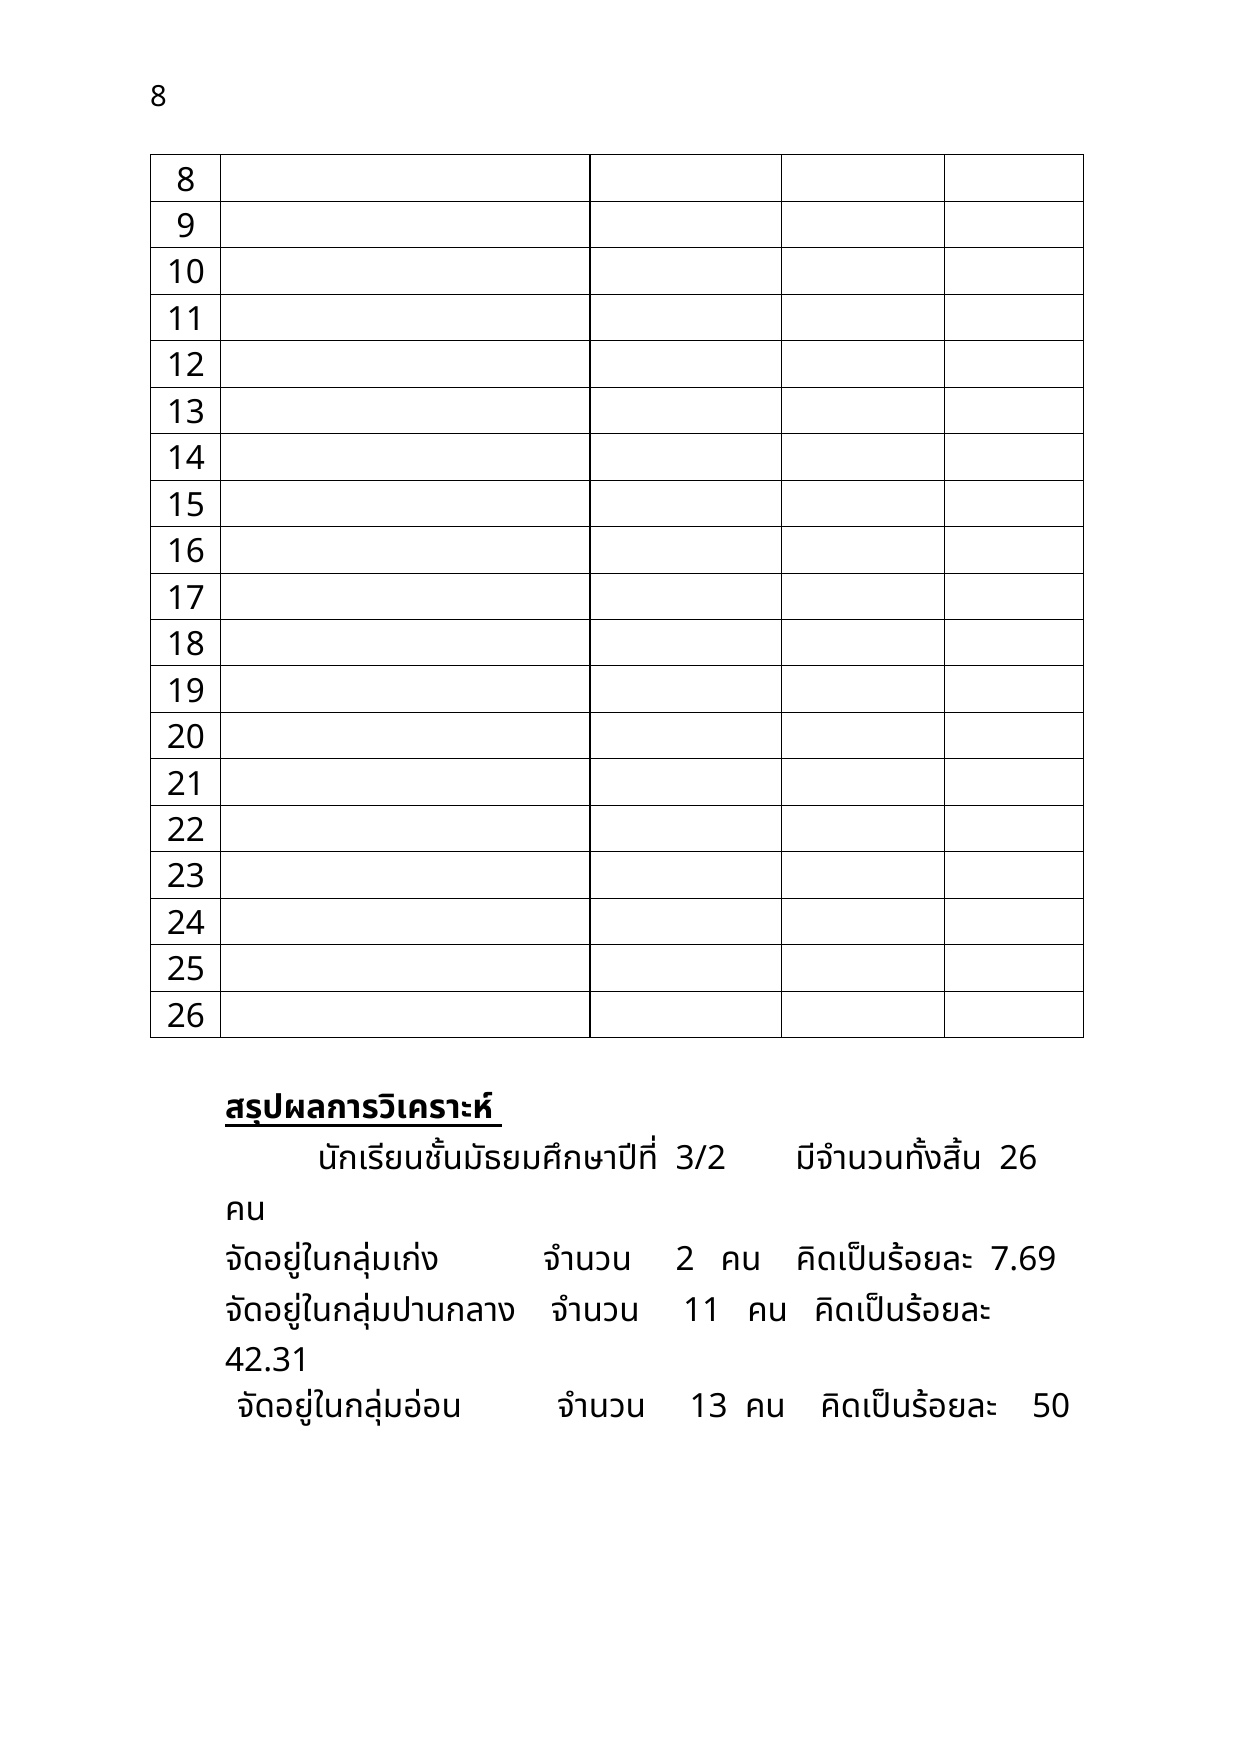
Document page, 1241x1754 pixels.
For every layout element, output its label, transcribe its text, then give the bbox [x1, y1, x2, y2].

table_cell [591, 295, 781, 340]
table_cell [782, 713, 944, 758]
table_cell [945, 574, 1083, 619]
table_cell [945, 759, 1083, 805]
table_cell [221, 806, 589, 851]
table_cell [221, 992, 589, 1037]
table_cell 24 [151, 899, 220, 944]
table_cell [782, 341, 944, 387]
table_cell [221, 481, 589, 526]
table_cell 26 [151, 992, 220, 1037]
table_cell [945, 388, 1083, 433]
table_cell [782, 295, 944, 340]
table_cell [782, 434, 944, 479]
text จัดอยู่ในกลุ่มเก่ง จำนวน 2 คน คิดเป็นร้อยละ 7.69 [225, 1235, 1090, 1286]
table_cell [591, 248, 781, 294]
table_cell [591, 713, 781, 758]
table_cell [945, 527, 1083, 572]
table_cell 23 [151, 852, 220, 898]
table_cell [782, 852, 944, 898]
table_cell [945, 945, 1083, 991]
table_cell [591, 759, 781, 805]
table_cell 20 [151, 713, 220, 758]
table_cell [945, 481, 1083, 526]
table_cell 11 [151, 295, 220, 340]
table_cell [945, 341, 1083, 387]
table_cell [591, 202, 781, 247]
table_cell [782, 248, 944, 294]
table_cell [591, 341, 781, 387]
table_cell [221, 852, 589, 898]
table_cell [591, 155, 781, 201]
table_cell [591, 620, 781, 665]
table_cell [591, 527, 781, 572]
table_cell 21 [151, 759, 220, 805]
table_cell [591, 945, 781, 991]
table_cell [221, 527, 589, 572]
table_cell [221, 248, 589, 294]
table_cell [945, 666, 1083, 712]
table_cell [591, 852, 781, 898]
table_cell [782, 481, 944, 526]
table_cell [591, 992, 781, 1037]
table_cell 14 [151, 434, 220, 479]
table_cell [945, 852, 1083, 898]
text จัดอยู่ในกลุ่มอ่อน จำนวน 13 คน คิดเป็นร้อยละ 50 [150, 1382, 1090, 1432]
table_cell [591, 666, 781, 712]
table_cell [221, 713, 589, 758]
table_cell [945, 992, 1083, 1037]
table_cell [945, 248, 1083, 294]
table_cell [945, 155, 1083, 201]
table_cell [782, 899, 944, 944]
table_cell [221, 666, 589, 712]
table_cell 10 [151, 248, 220, 294]
table_cell [782, 620, 944, 665]
table_cell [945, 620, 1083, 665]
table_cell [591, 434, 781, 479]
table_cell [782, 202, 944, 247]
table_cell [221, 434, 589, 479]
table_cell [221, 945, 589, 991]
table_cell [221, 202, 589, 247]
text สรุปผลการวิเคราะห์ [150, 1083, 1090, 1134]
table_cell [945, 899, 1083, 944]
table_cell [591, 388, 781, 433]
table_cell [782, 574, 944, 619]
table_cell 16 [151, 527, 220, 572]
table_cell [782, 666, 944, 712]
table_cell 9 [151, 202, 220, 247]
table_cell 8 [151, 155, 220, 201]
table_cell 18 [151, 620, 220, 665]
table_cell [221, 620, 589, 665]
table_cell [782, 527, 944, 572]
table_cell [591, 899, 781, 944]
table_cell [591, 481, 781, 526]
table_cell [945, 713, 1083, 758]
table_cell [782, 759, 944, 805]
table_cell [221, 899, 589, 944]
text นักเรียนชั้นมัธยมศึกษาปีที่ 3/2 มีจำนวนทั้งสิ้น 26 คน [225, 1134, 1090, 1235]
table_cell [782, 155, 944, 201]
table_cell [221, 295, 589, 340]
table_cell 12 [151, 341, 220, 387]
table_cell 25 [151, 945, 220, 991]
table_cell [221, 388, 589, 433]
table_cell [221, 759, 589, 805]
table_cell 19 [151, 666, 220, 712]
table_cell [782, 992, 944, 1037]
table_cell 22 [151, 806, 220, 851]
table_cell [221, 574, 589, 619]
table_cell [782, 806, 944, 851]
text จัดอยู่ในกลุ่มปานกลาง จำนวน 11 คน คิดเป็นร้อยละ 42.31 [225, 1286, 1090, 1382]
table_cell [945, 806, 1083, 851]
table_cell [945, 202, 1083, 247]
table_cell 15 [151, 481, 220, 526]
table_cell [782, 945, 944, 991]
table_cell [945, 295, 1083, 340]
table_cell [782, 388, 944, 433]
table_cell [221, 341, 589, 387]
table_cell [591, 806, 781, 851]
table_cell [945, 434, 1083, 479]
table_cell [221, 155, 589, 201]
table_cell 13 [151, 388, 220, 433]
table_cell [591, 574, 781, 619]
table_cell 17 [151, 574, 220, 619]
